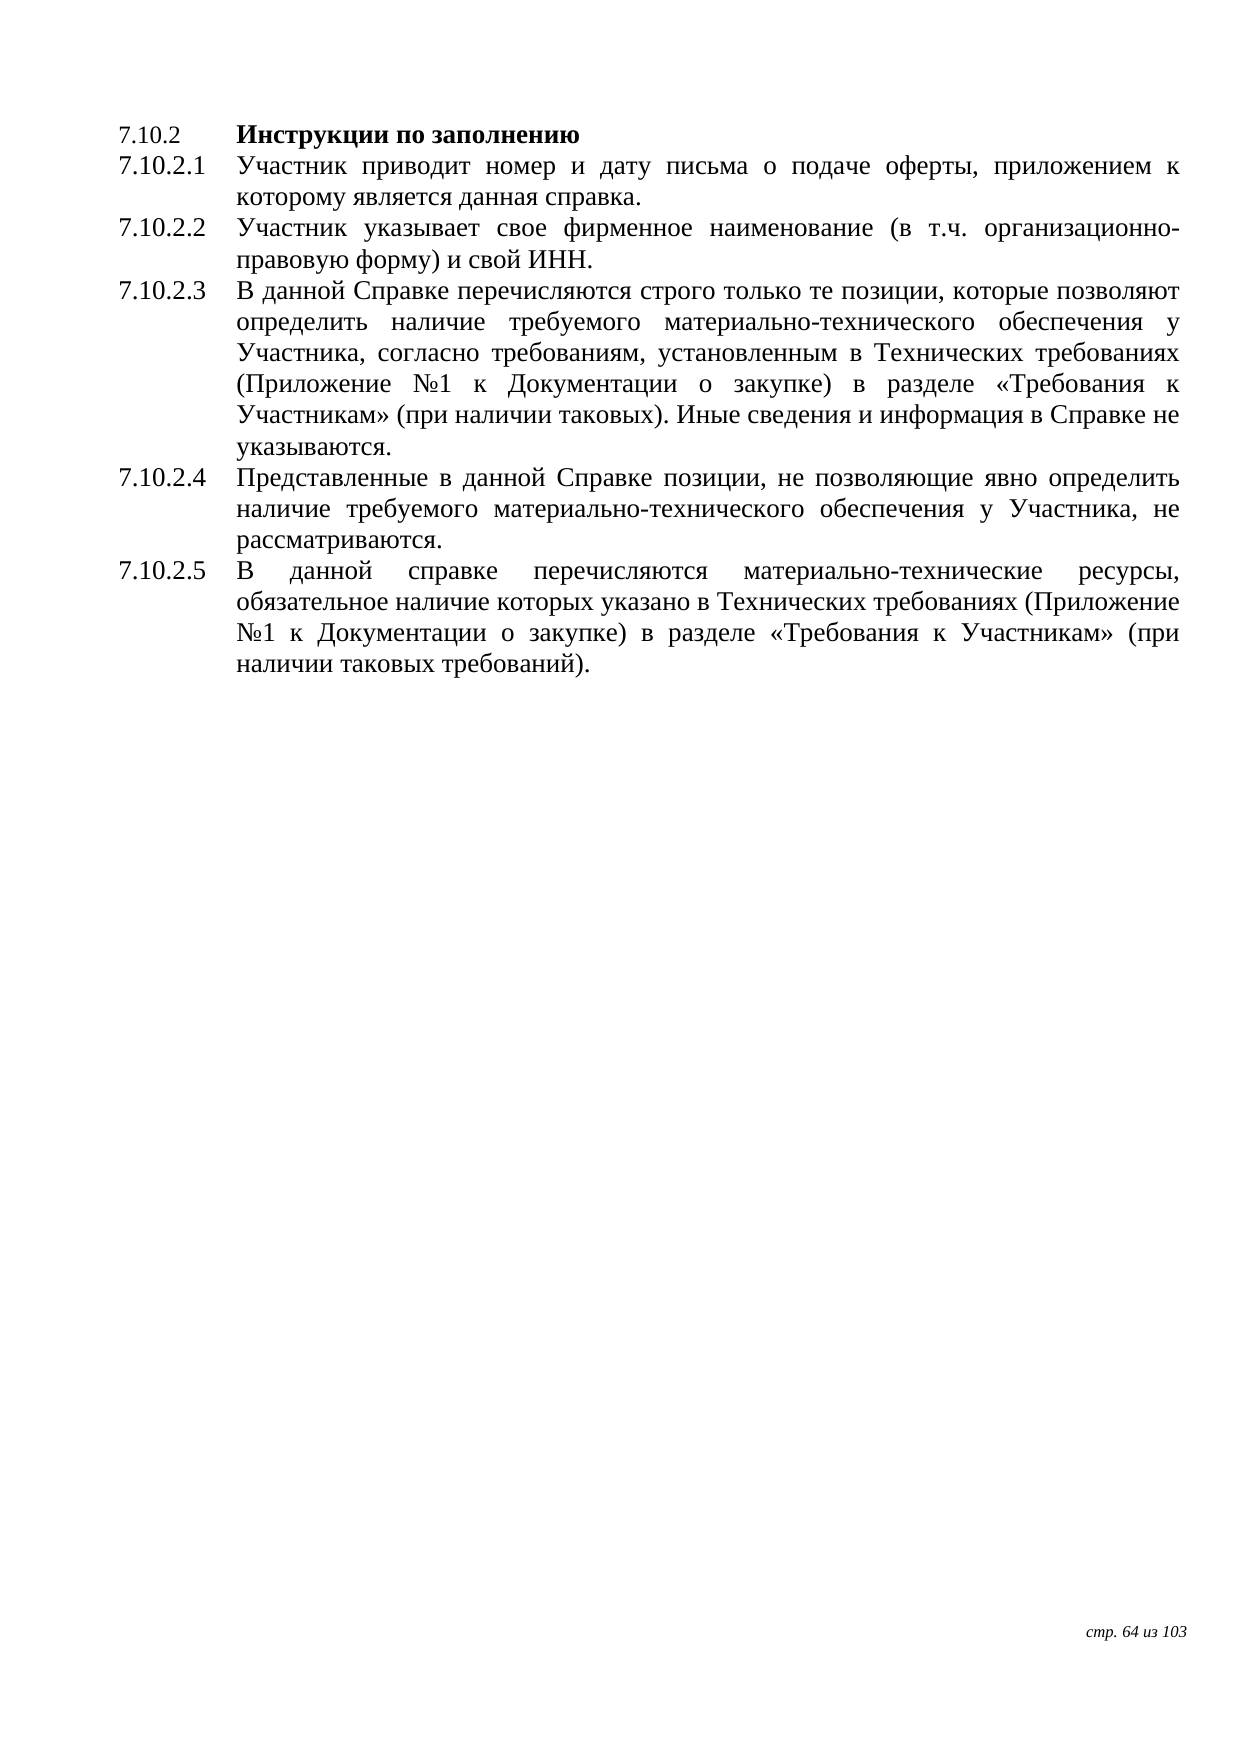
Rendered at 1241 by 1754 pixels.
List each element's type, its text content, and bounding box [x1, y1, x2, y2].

text Представленные в данной Справке позиции, не позволяющие явно определить наличие требуемого материально-технического обеспечения у Участника, не рассматриваются. [118, 461, 1181, 554]
text Инструкции по заполнению [118, 118, 1181, 149]
text В данной Справке перечисляются строго только те позиции, которые позволяют определить наличие требуемого материально-технического обеспечения у Участника, согласно требованиям, установленным в Технических требованиях (Приложение №1 к Документации о закупке) в разделе «Требования к Участникам» (при наличии таковых). Иные сведения и информация в Справке не указываются. [118, 274, 1181, 461]
text Участник приводит номер и дату письма о подаче оферты, приложением к которому является данная справка. [118, 149, 1181, 212]
text Участник указывает свое фирменное наименование (в т.ч. организационно-правовую форму) и свой ИНН. [118, 212, 1181, 274]
text В данной справке перечисляются материально-технические ресурсы, обязательное наличие которых указано в Технических требованиях (Приложение №1 к Документации о закупке) в разделе «Требования к Участникам» (при наличии таковых требований). [118, 554, 1181, 679]
